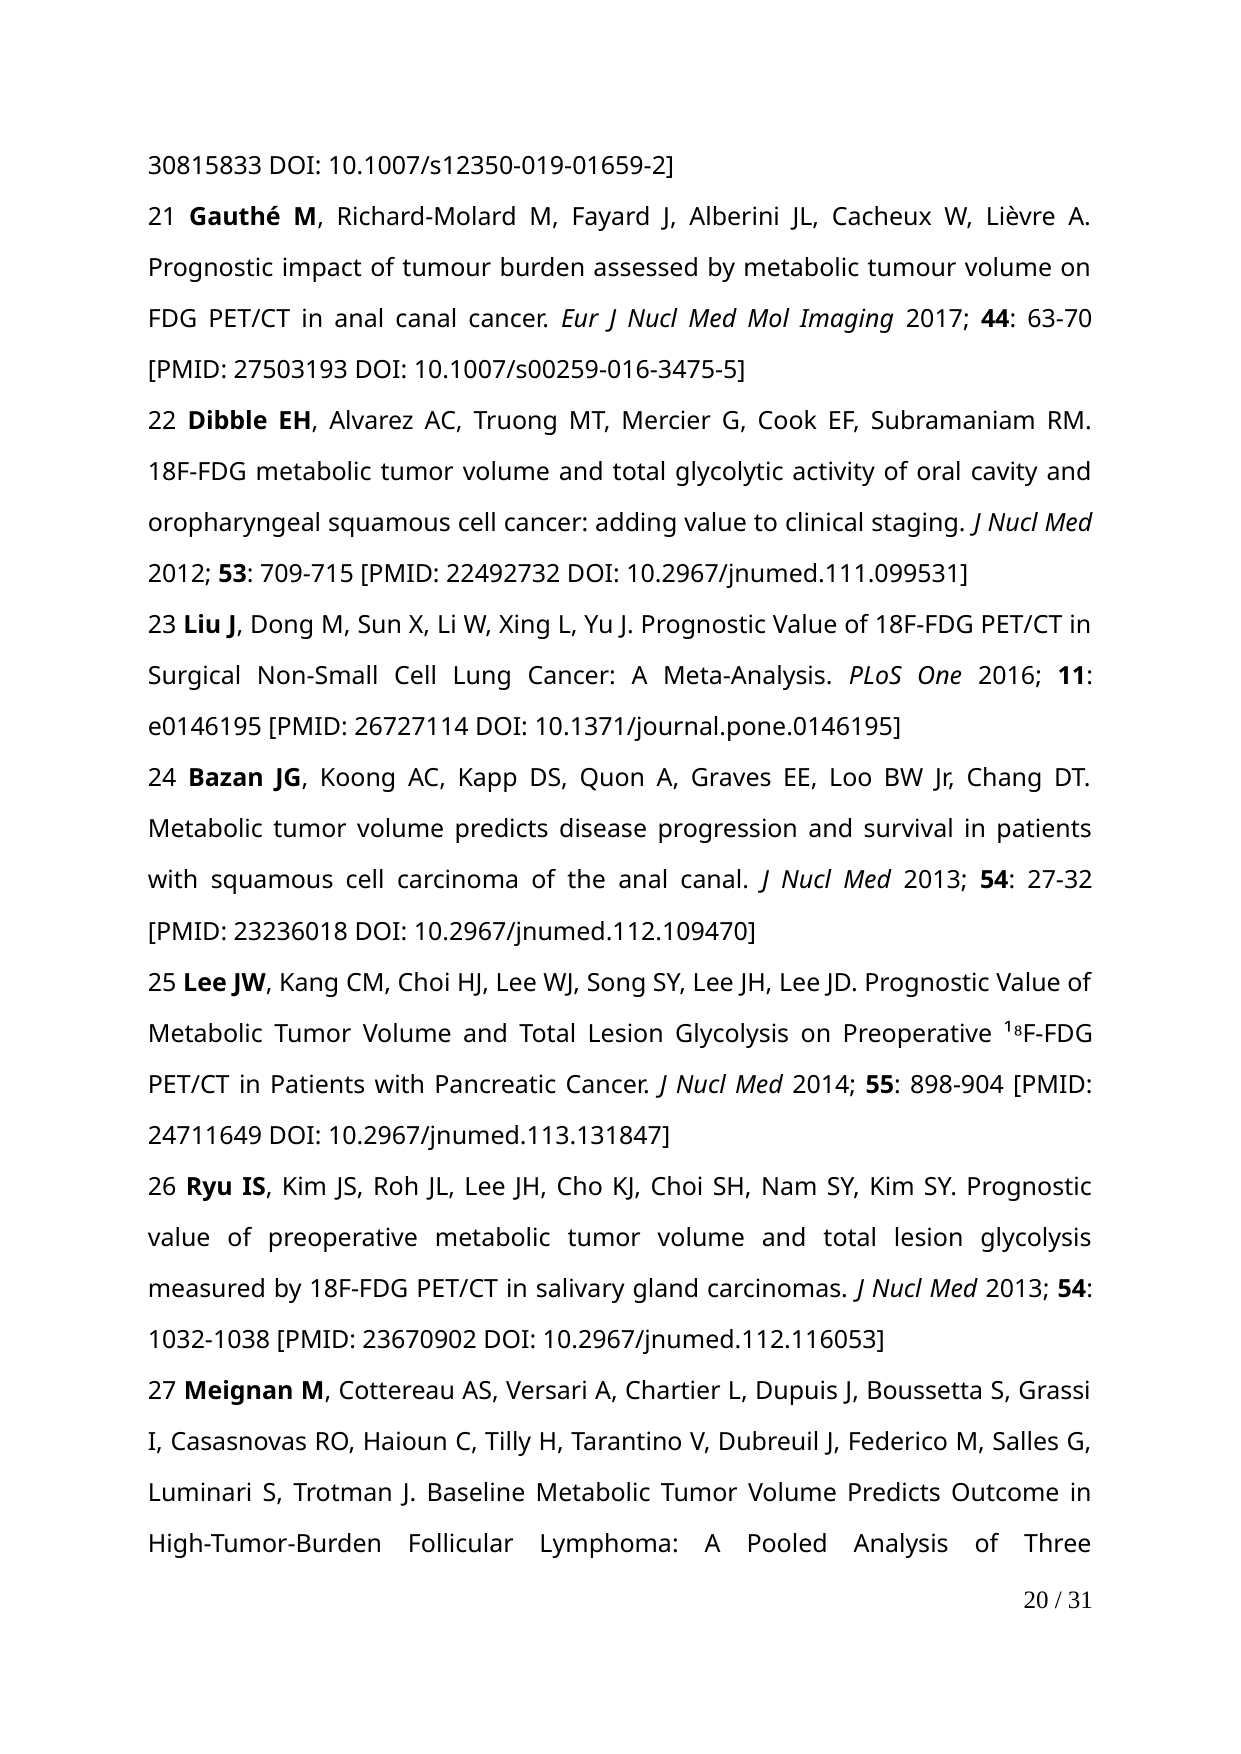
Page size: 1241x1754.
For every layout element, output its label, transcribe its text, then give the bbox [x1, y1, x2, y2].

text 23 Liu J, Dong M, Sun X, Li W, Xing L, Yu J. Prognostic Value of 18F-FDG PET/CT in Surgical Non-Small Cell Lung Cancer: A Meta-Analysis. PLoS One 2016; 11: e0146195 [PMID: 26727114 DOI: 10.1371/journal.pone.0146195] [148, 607, 1093, 743]
text 24 Bazan JG, Koong AC, Kapp DS, Quon A, Graves EE, Loo BW Jr, Chang DT. Metabolic tumor volume predicts disease progression and survival in patients with squamous cell carcinoma of the anal canal. J Nucl Med 2013; 54: 27-32 [PMID: 23236018 DOI: 10.2967/jnumed.112.109470] [148, 760, 1093, 947]
text 21 Gauthé M, Richard-Molard M, Fayard J, Alberini JL, Cacheux W, Lièvre A. Prognostic impact of tumour burden assessed by metabolic tumour volume on FDG PET/CT in anal canal cancer. Eur J Nucl Med Mol Imaging 2017; 44: 63-70 [PMID: 27503193 DOI: 10.1007/s00259-016-3475-5] [148, 199, 1093, 386]
text 26 Ryu IS, Kim JS, Roh JL, Lee JH, Cho KJ, Choi SH, Nam SY, Kim SY. Prognostic value of preoperative metabolic tumor volume and total lesion glycolysis measured by 18F-FDG PET/CT in salivary gland carcinomas. J Nucl Med 2013; 54: 1032-1038 [PMID: 23670902 DOI: 10.2967/jnumed.112.116053] [148, 1168, 1093, 1356]
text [148, 148, 1093, 182]
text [148, 1373, 1093, 1560]
text 22 Dibble EH, Alvarez AC, Truong MT, Mercier G, Cook EF, Subramaniam RM. 18F-FDG metabolic tumor volume and total glycolytic activity of oral cavity and oropharyngeal squamous cell cancer: adding value to clinical staging. J Nucl Med 2012; 53: 709-715 [PMID: 22492732 DOI: 10.2967/jnumed.111.099531] [148, 403, 1093, 590]
text 25 Lee JW, Kang CM, Choi HJ, Lee WJ, Song SY, Lee JH, Lee JD. Prognostic Value of Metabolic Tumor Volume and Total Lesion Glycolysis on Preoperative ¹⁸F-FDG PET/CT in Patients with Pancreatic Cancer. J Nucl Med 2014; 55: 898-904 [PMID: 24711649 DOI: 10.2967/jnumed.113.131847] [148, 964, 1093, 1151]
